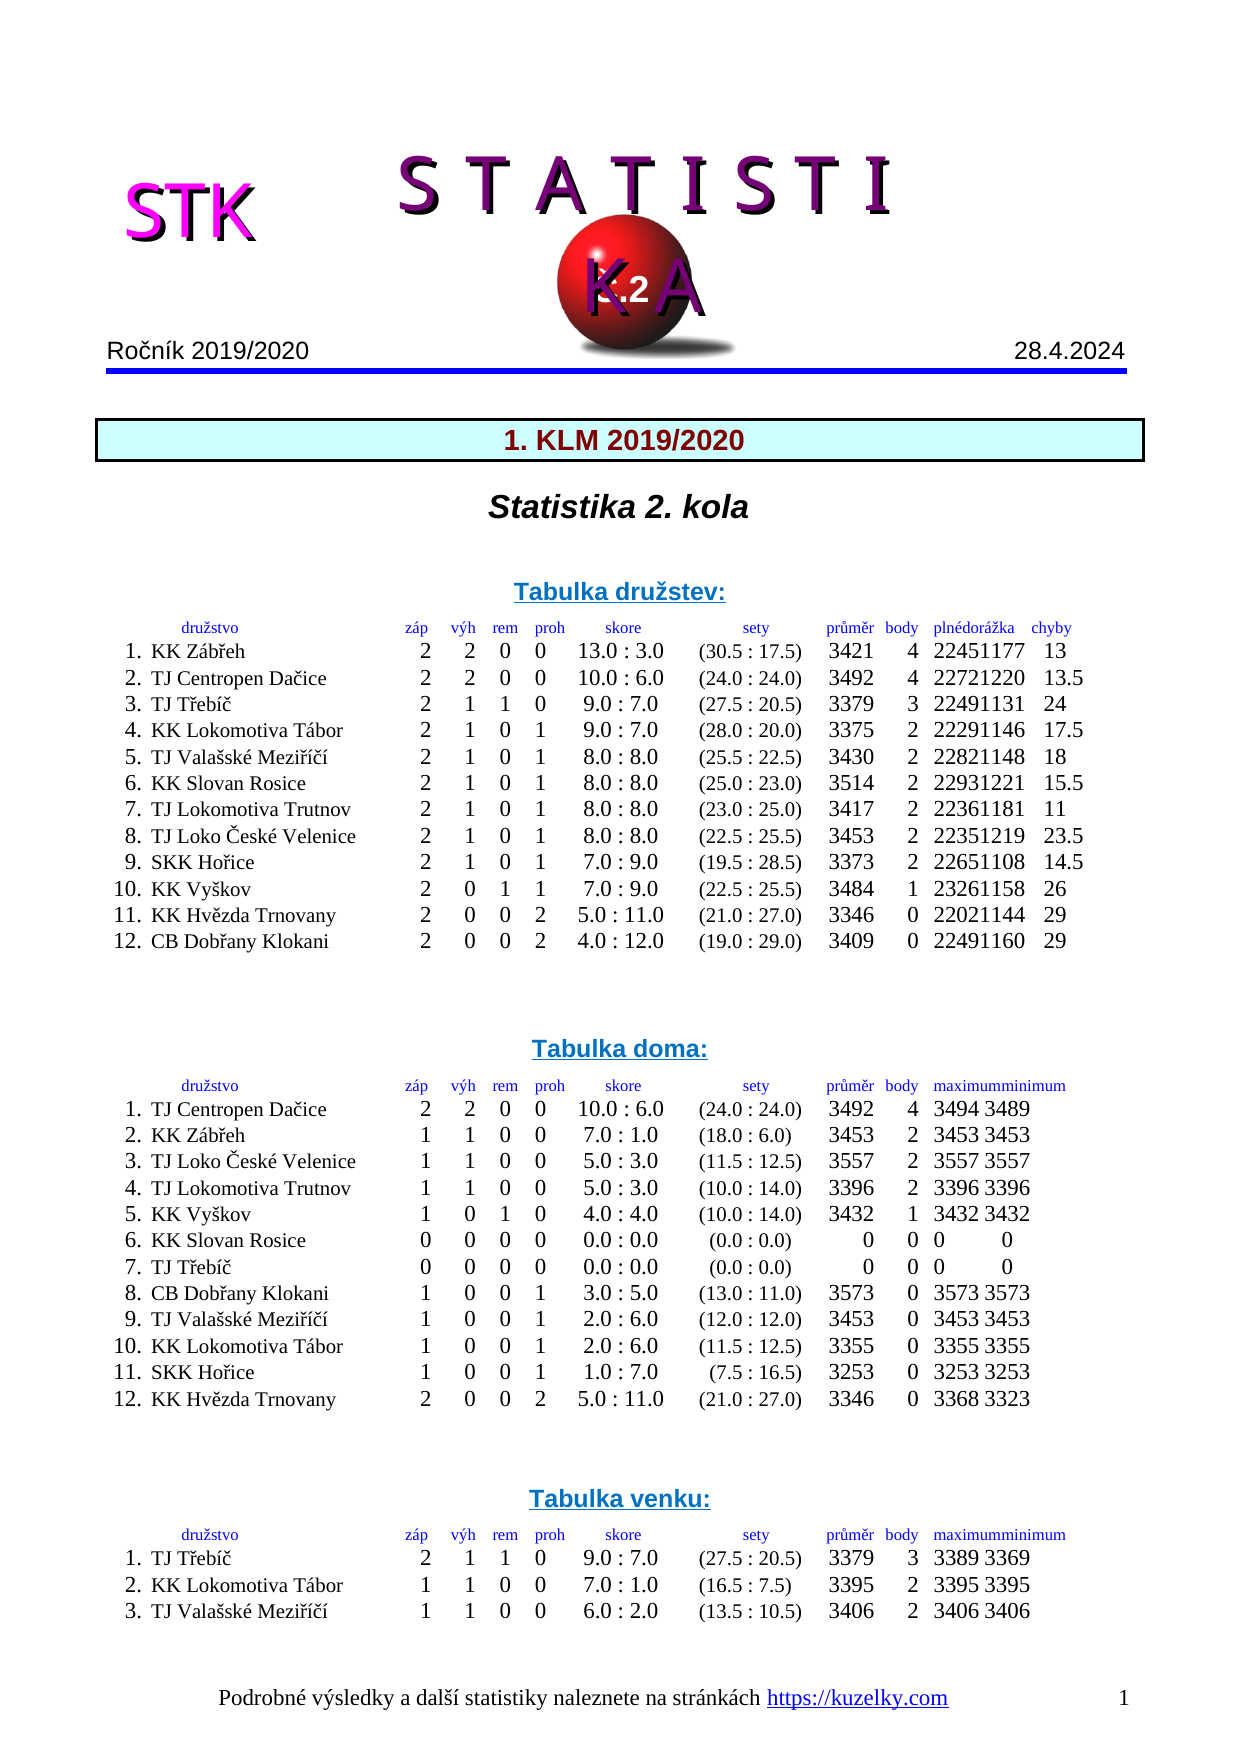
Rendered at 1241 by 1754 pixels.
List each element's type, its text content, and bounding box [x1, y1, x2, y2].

text 3. TJ Valašské Meziříčí 1 1 0 0 6.0 : 2.0 (13.5 : 10.5) 3406 2 3406 3406 [106, 1597, 1134, 1623]
text Tabulka družstev: [94, 577, 1145, 606]
text 3. TJ Loko České Velenice 1 1 0 0 5.0 : 3.0 (11.5 : 12.5) 3557 2 3557 3557 [106, 1147, 1134, 1174]
text 10. KK Lokomotiva Tábor 1 0 0 1 2.0 : 6.0 (11.5 : 12.5) 3355 0 3355 3355 [106, 1332, 1134, 1358]
text 11. SKK Hořice 1 0 0 1 1.0 : 7.0 (7.5 : 16.5) 3253 0 3253 3253 [106, 1358, 1134, 1384]
text 4. TJ Lokomotiva Trutnov 1 1 0 0 5.0 : 3.0 (10.0 : 14.0) 3396 2 3396 3396 [106, 1174, 1134, 1200]
text 3. TJ Třebíč 2 1 1 0 9.0 : 7.0 (27.5 : 20.5) 3379 3 2249 1131 24 [106, 690, 1134, 716]
text 8. CB Dobřany Klokani 1 0 0 1 3.0 : 5.0 (13.0 : 11.0) 3573 0 3573 3573 [106, 1279, 1134, 1306]
text Ročník 2019/2020 28.4.2024 [106, 336, 1134, 365]
text 2. TJ Centropen Dačice 2 2 0 0 10.0 : 6.0 (24.0 : 24.0) 3492 4 2272 1220 13.5 [106, 664, 1134, 690]
text 5. KK Vyškov 1 0 1 0 4.0 : 4.0 (10.0 : 14.0) 3432 1 3432 3432 [106, 1200, 1134, 1226]
text 2. KK Zábřeh 1 1 0 0 7.0 : 1.0 (18.0 : 6.0) 3453 2 3453 3453 [106, 1121, 1134, 1147]
text 1. TJ Třebíč 2 1 1 0 9.0 : 7.0 (27.5 : 20.5) 3379 3 3389 3369 [106, 1544, 1134, 1571]
text družstvo záp výh rem proh skore sety průměr body maximum minimum [106, 1076, 1134, 1095]
text 2. KK Lokomotiva Tábor 1 1 0 0 7.0 : 1.0 (16.5 : 7.5) 3395 2 3395 3395 [106, 1571, 1134, 1597]
text 9. TJ Valašské Meziříčí 1 0 0 1 2.0 : 6.0 (12.0 : 12.0) 3453 0 3453 3453 [106, 1306, 1134, 1332]
text 6. KK Slovan Rosice 0 0 0 0 0.0 : 0.0 (0.0 : 0.0) 0 0 0 0 [106, 1226, 1134, 1253]
text Č.2 [687, 267, 1134, 310]
text 8. TJ Loko České Velenice 2 1 0 1 8.0 : 8.0 (22.5 : 25.5) 3453 2 2235 1219 23.5 [106, 822, 1134, 848]
text 6. KK Slovan Rosice 2 1 0 1 8.0 : 8.0 (25.0 : 23.0) 3514 2 2293 1221 15.5 [106, 769, 1134, 796]
text 1. KK Zábřeh 2 2 0 0 13.0 : 3.0 (30.5 : 17.5) 3421 4 2245 1177 13 [106, 637, 1134, 664]
text 7. TJ Třebíč 0 0 0 0 0.0 : 0.0 (0.0 : 0.0) 0 0 0 0 [106, 1253, 1134, 1279]
text 1. TJ Centropen Dačice 2 2 0 0 10.0 : 6.0 (24.0 : 24.0) 3492 4 3494 3489 [106, 1095, 1134, 1121]
text 11. KK Hvězda Trnovany 2 0 0 2 5.0 : 11.0 (21.0 : 27.0) 3346 0 2202 1144 29 [106, 901, 1134, 927]
text 7. TJ Lokomotiva Trutnov 2 1 0 1 8.0 : 8.0 (23.0 : 25.0) 3417 2 2236 1181 11 [106, 796, 1134, 822]
text Tabulka venku: [94, 1484, 1145, 1513]
text 12. KK Hvězda Trnovany 2 0 0 2 5.0 : 11.0 (21.0 : 27.0) 3346 0 3368 3323 [106, 1384, 1134, 1411]
text družstvo záp výh rem proh skore sety průměr body maximum minimum [106, 1525, 1134, 1544]
text Statistika 2. kola [106, 487, 1134, 526]
text Č.2 [609, 267, 671, 310]
text 5. TJ Valašské Meziříčí 2 1 0 1 8.0 : 8.0 (25.5 : 22.5) 3430 2 2282 1148 18 [106, 743, 1134, 769]
text Tabulka doma: [94, 1034, 1145, 1063]
text 10. KK Vyškov 2 0 1 1 7.0 : 9.0 (22.5 : 25.5) 3484 1 2326 1158 26 [106, 874, 1134, 901]
text družstvo záp výh rem proh skore sety průměr body plné dorážka chyby [106, 618, 1134, 637]
text 9. SKK Hořice 2 1 0 1 7.0 : 9.0 (19.5 : 28.5) 3373 2 2265 1108 14.5 [106, 848, 1134, 874]
text 12. CB Dobřany Klokani 2 0 0 2 4.0 : 12.0 (19.0 : 29.0) 3409 0 2249 1160 29 [106, 927, 1134, 954]
text 4. KK Lokomotiva Tábor 2 1 0 1 9.0 : 7.0 (28.0 : 20.0) 3375 2 2229 1146 17.5 [106, 716, 1134, 743]
text Č.2 [106, 267, 587, 310]
subtitle 1. KLM 2019/2020 [98, 421, 1142, 459]
